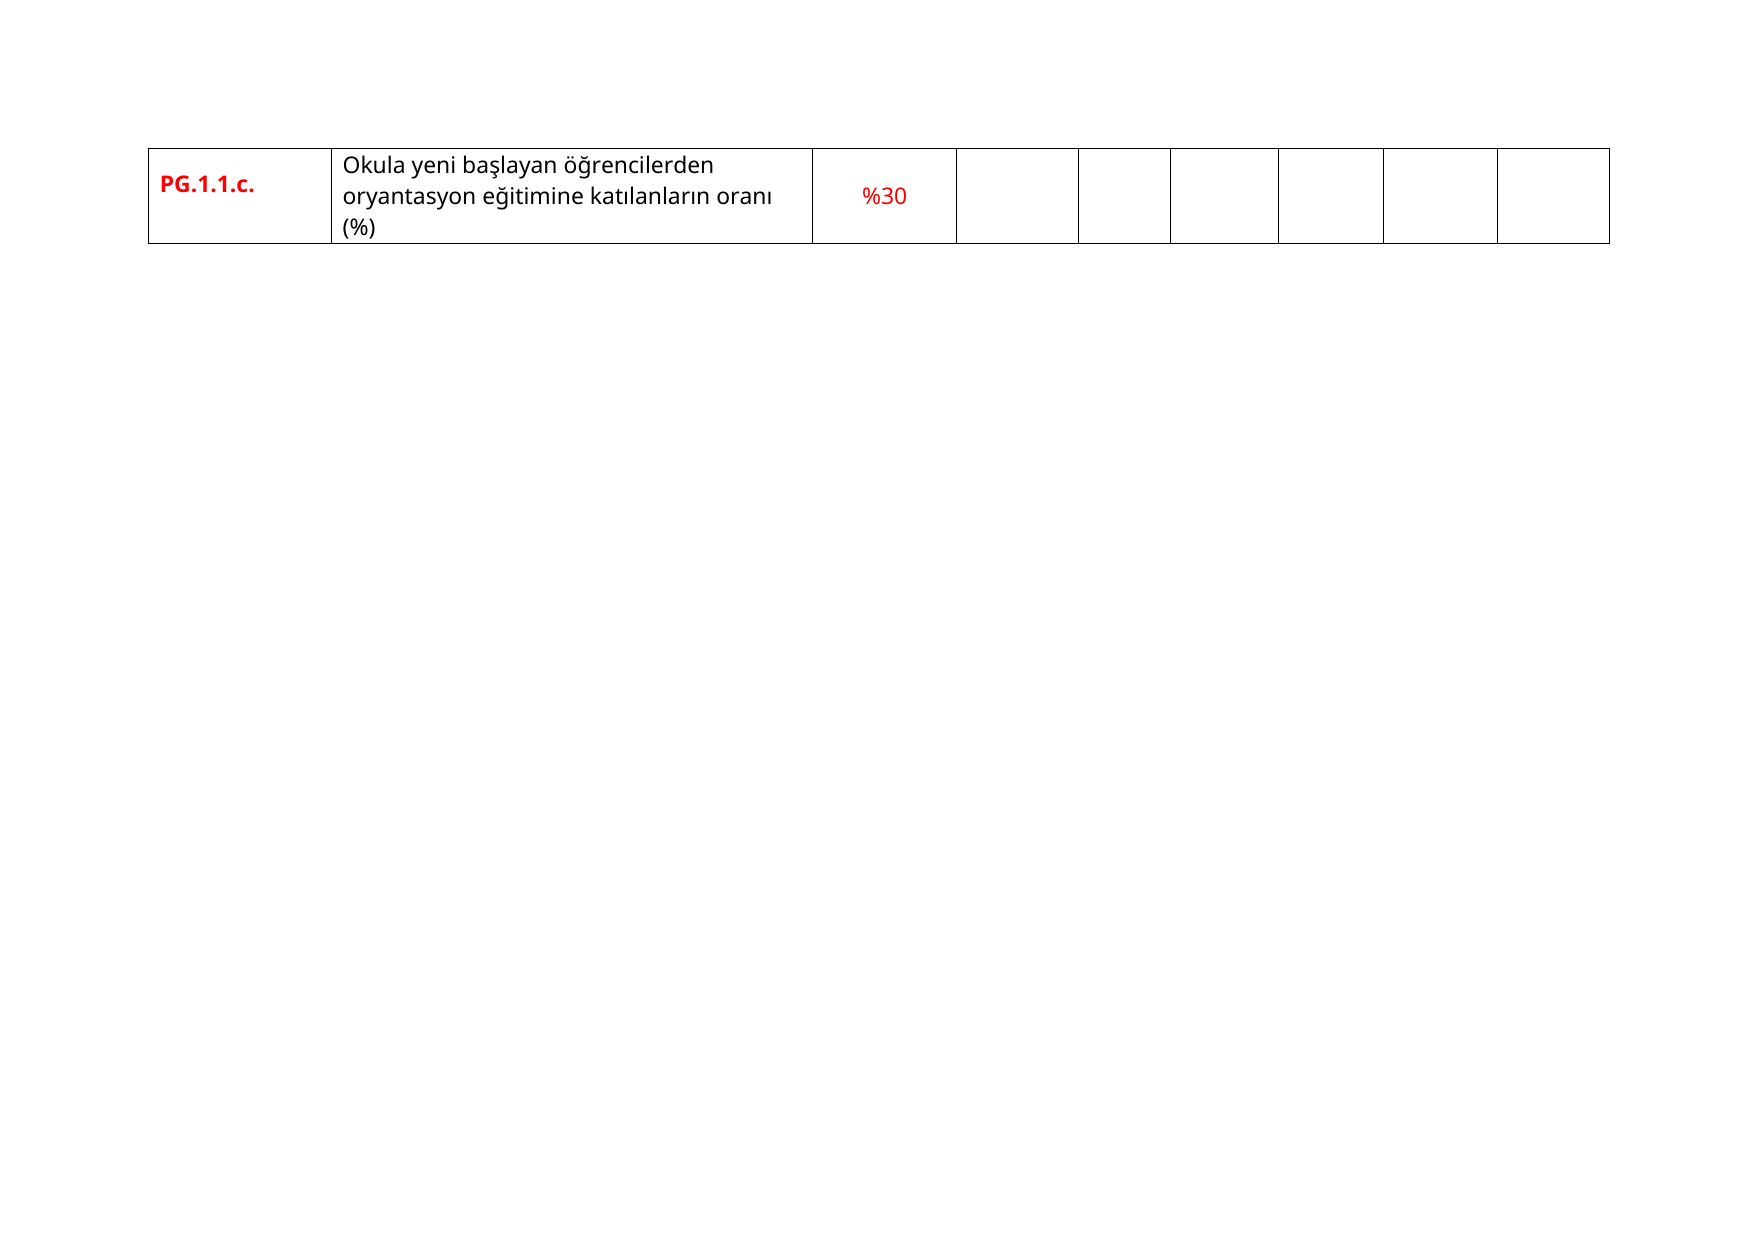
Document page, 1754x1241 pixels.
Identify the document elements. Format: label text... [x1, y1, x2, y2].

table_cell [1279, 149, 1383, 242]
table_cell PG.1.1.c. [149, 149, 331, 242]
table_cell [1171, 149, 1278, 242]
table_cell [1498, 149, 1609, 242]
table_cell Okula yeni başlayan öğrencilerden oryantasyon eğitimine katılanların oranı (%) [332, 149, 812, 242]
table_cell %30 [813, 149, 956, 242]
table_cell [957, 149, 1078, 242]
table_cell [1079, 149, 1170, 242]
table_cell [1384, 149, 1497, 242]
